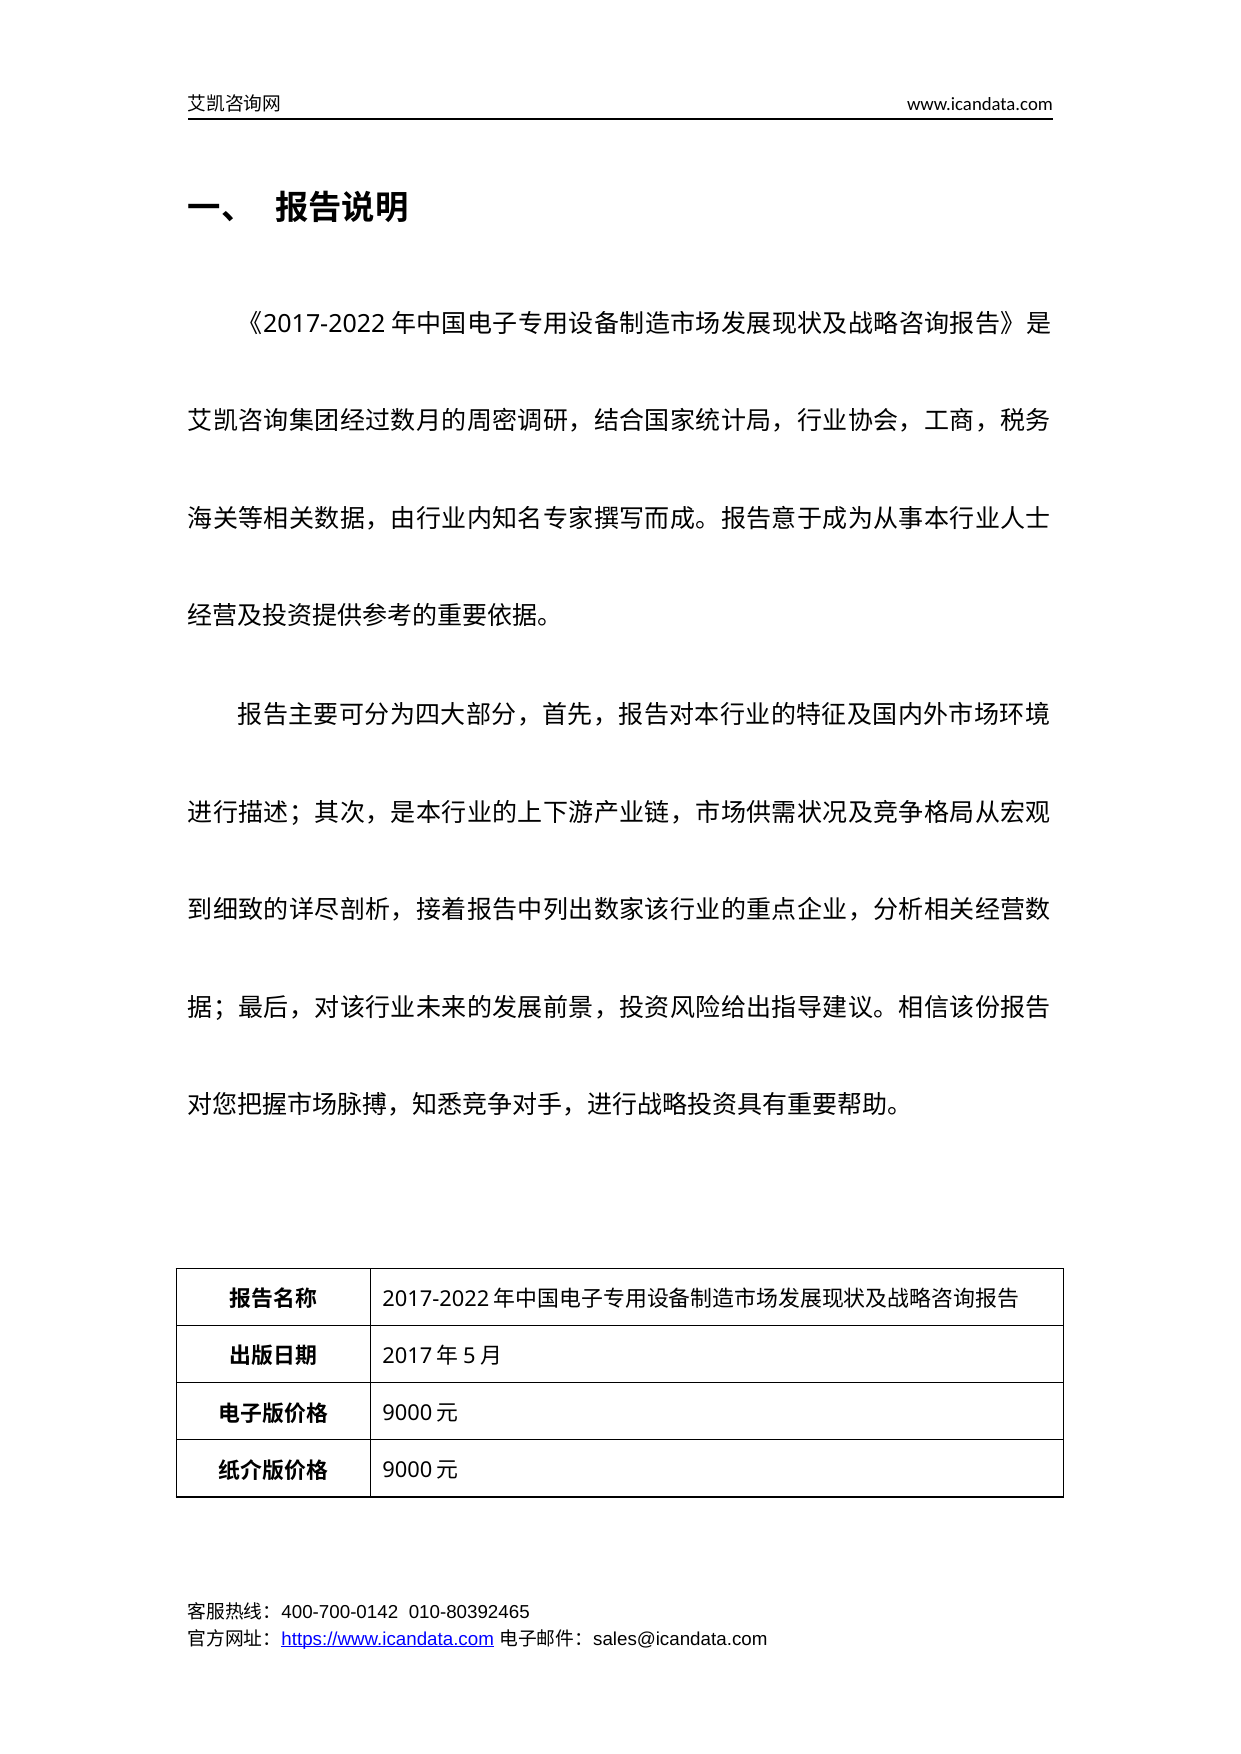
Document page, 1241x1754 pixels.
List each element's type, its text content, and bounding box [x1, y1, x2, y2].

subtitle 报告说明 [187, 172, 1053, 237]
table_cell 9000元 [371, 1440, 1063, 1496]
text 报告主要可分为四大部分，首先，报告对本行业的特征及国内外市场环境进行描述；其次，是本行业的上下游产业链，市场供需状况及竞争格局从宏观到细致的详尽剖析，接着报告中列出数家该行业的重点企业，分析相关经营数据；最后，对该行业未来的发展前景，投资风险给出指导建议。相信该份报告对您把握市场脉搏，知悉竞争对手，进行战略投资具有重要帮助。 [187, 681, 1053, 1136]
table_cell 电子版价格 [177, 1383, 370, 1439]
table_header 2017-2022年中国电子专用设备制造市场发展现状及战略咨询报告 [371, 1269, 1063, 1325]
table_cell 9000元 [371, 1383, 1063, 1439]
table_cell 出版日期 [177, 1326, 370, 1382]
text 《2017-2022年中国电子专用设备制造市场发展现状及战略咨询报告》是艾凯咨询集团经过数月的周密调研，结合国家统计局，行业协会，工商，税务海关等相关数据，由行业内知名专家撰写而成。报告意于成为从事本行业人士经营及投资提供参考的重要依据。 [187, 289, 1053, 646]
table_header 报告名称 [177, 1269, 370, 1325]
table_cell 纸介版价格 [177, 1440, 370, 1496]
table_cell 2017年5月 [371, 1326, 1063, 1382]
